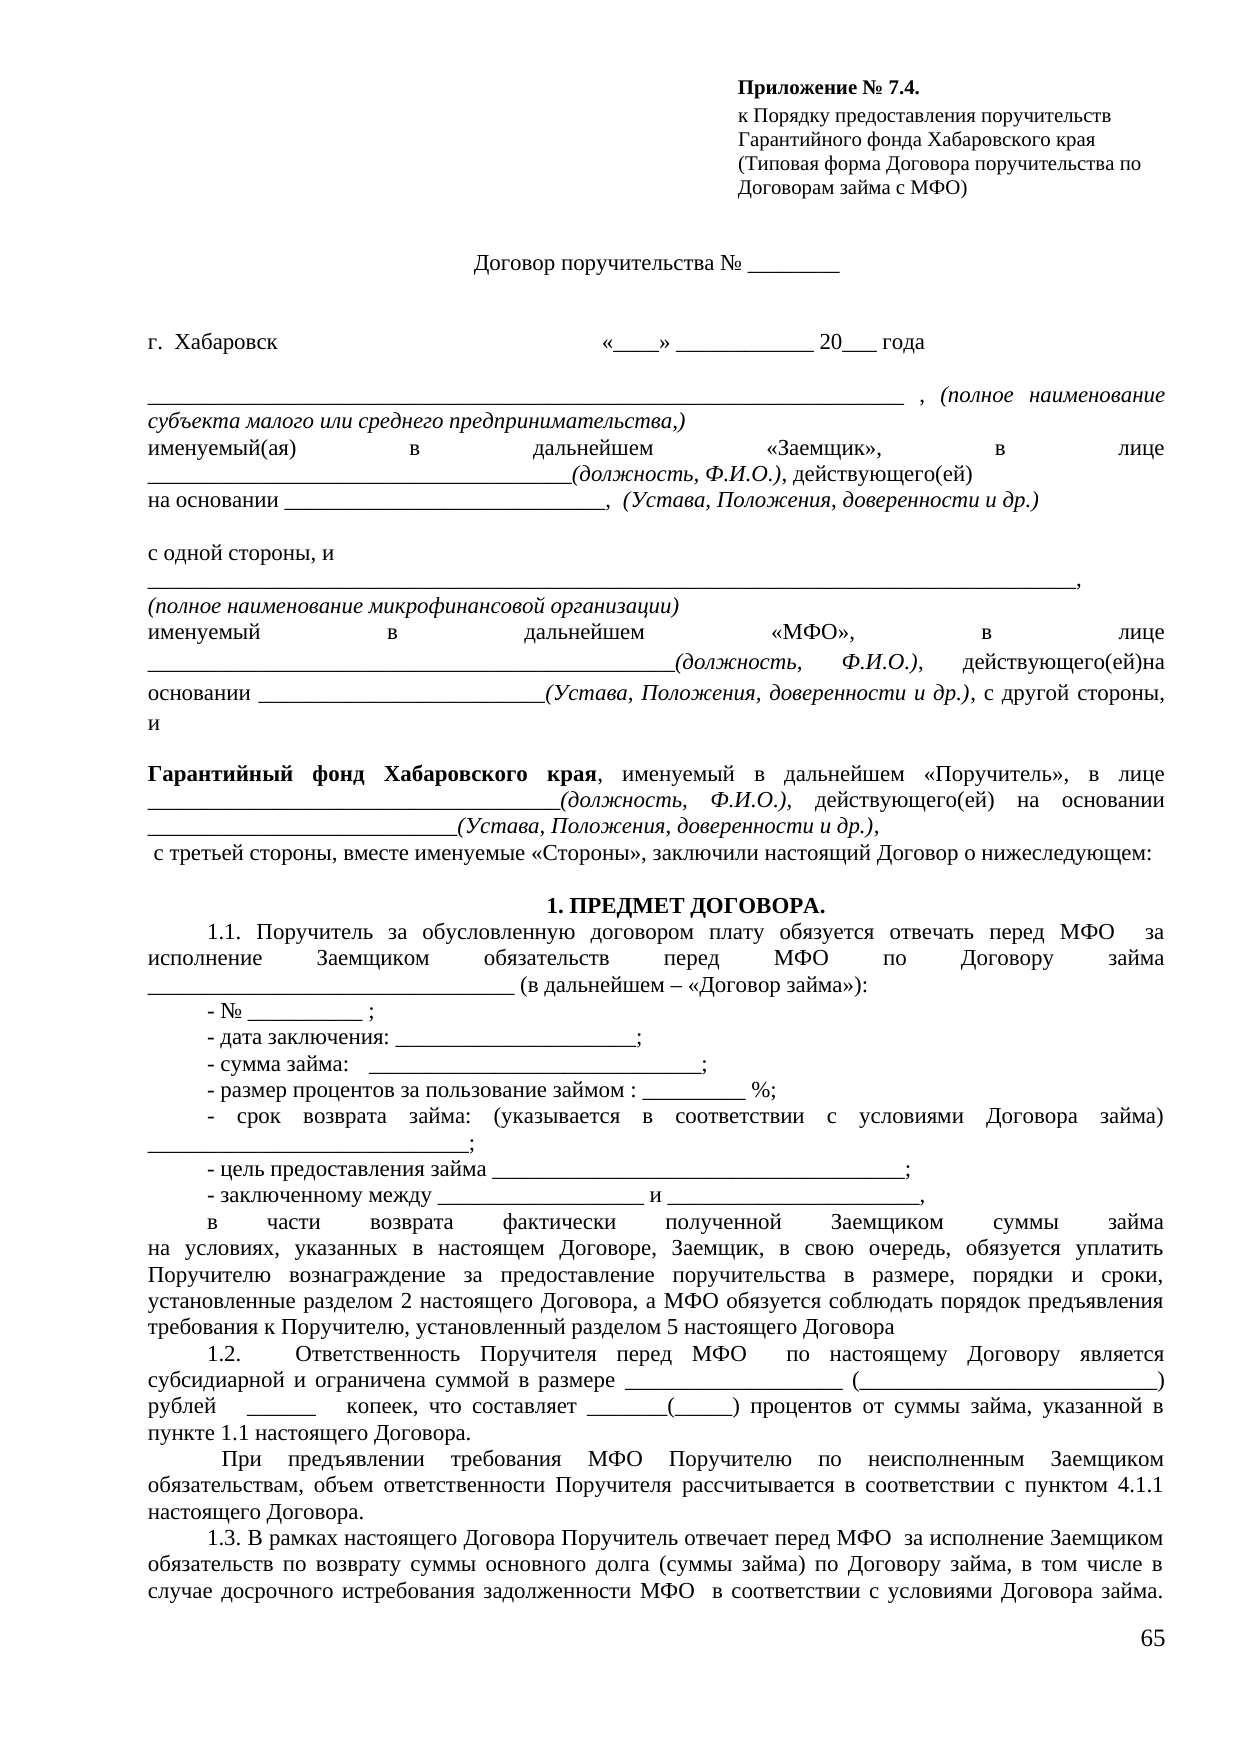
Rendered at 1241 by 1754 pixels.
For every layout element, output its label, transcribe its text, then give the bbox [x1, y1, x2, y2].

text с одной стороны, и [148, 539, 1165, 566]
text г. Хабаровск «____» ____________ 20___ года [148, 328, 1165, 355]
text Гарантийного фонда Хабаровского края [664, 127, 1165, 151]
text При предъявлении требования МФО Поручителю по неисполненным Заемщиком обязательствам, объем ответственности Поручителя рассчитывается в соответствии с пунктом 4.1.1 настоящего Договора. [148, 1445, 1165, 1524]
text с третьей стороны, вместе именуемые «Стороны», заключили настоящий Договор о нижеследующем: [148, 839, 1165, 865]
text - размер процентов за пользование займом : _________ %; [148, 1076, 1165, 1102]
text - заключенному между __________________ и ______________________, [148, 1182, 1165, 1208]
text - цель предоставления займа ____________________________________; [148, 1155, 1165, 1182]
text именуемый в дальнейшем «МФО», в лице ______________________________________________(должность, Ф.И.О.), действующего(ей)на основании _________________________(Устава, Положения, доверенности и др.), с другой стороны, и [148, 618, 1165, 735]
text - № __________ ; [148, 997, 1165, 1023]
text Договор поручительства № ________ [148, 249, 1165, 276]
text - срок возврата займа: (указывается в соответствии с условиями Договора займа) ____________________________; [148, 1102, 1165, 1155]
text в части возврата фактически полученной Заемщиком суммы займа на условиях, указанных в настоящем Договоре, Заемщик, в свою очередь, обязуется уплатить Поручителю вознаграждение за предоставление поручительства в размере, порядки и сроки, установленные разделом 2 настоящего Договора, а МФО обязуется соблюдать порядок предъявления требования к Поручителю, установленный разделом 5 настоящего Договора [148, 1208, 1165, 1340]
text Приложение № 7.4. [664, 75, 1165, 99]
text именуемый(ая) в дальнейшем «Заемщик», в лице _____________________________________(должность, Ф.И.О.), действующего(ей) [148, 434, 1165, 486]
text __________________________________________________________________ , (полное наименование субъекта малого или среднего предпринимательства,) [148, 381, 1165, 434]
text - сумма займа: _____________________________; [148, 1050, 1165, 1076]
text на основании ____________________________, (Устава, Положения, доверенности и др.) [148, 486, 1165, 513]
text 1.1. Поручитель за обусловленную договором плату обязуется отвечать перед МФО за исполнение Заемщиком обязательств перед МФО по Договору займа ________________________________ (в дальнейшем – «Договор займа»): [148, 918, 1165, 997]
text (Типовая форма Договора поручительства по Договорам займа с МФО) [738, 151, 1165, 199]
text Гарантийный фонд Хабаровского края, именуемый в дальнейшем «Поручитель», в лице ____________________________________(должность, Ф.И.О.), действующего(ей) на основании ___________________________(Устава, Положения, доверенности и др.), [148, 760, 1165, 839]
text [148, 1524, 1165, 1603]
text 1. ПРЕДМЕТ ДОГОВОРА. [148, 892, 1165, 918]
text _________________________________________________________________________________, (полное наименование микрофинансовой организации) [148, 566, 1165, 618]
text к Порядку предоставления поручительств [664, 103, 1165, 127]
text 1.2. Ответственность Поручителя перед МФО по настоящему Договору является субсидиарной и ограничена суммой в размере ___________________ (__________________________) рублей ______ копеек, что составляет _______(_____) процентов от суммы займа, указанной в пункте 1.1 настоящего Договора. [148, 1340, 1165, 1445]
text - дата заключения: _____________________; [148, 1023, 1165, 1050]
